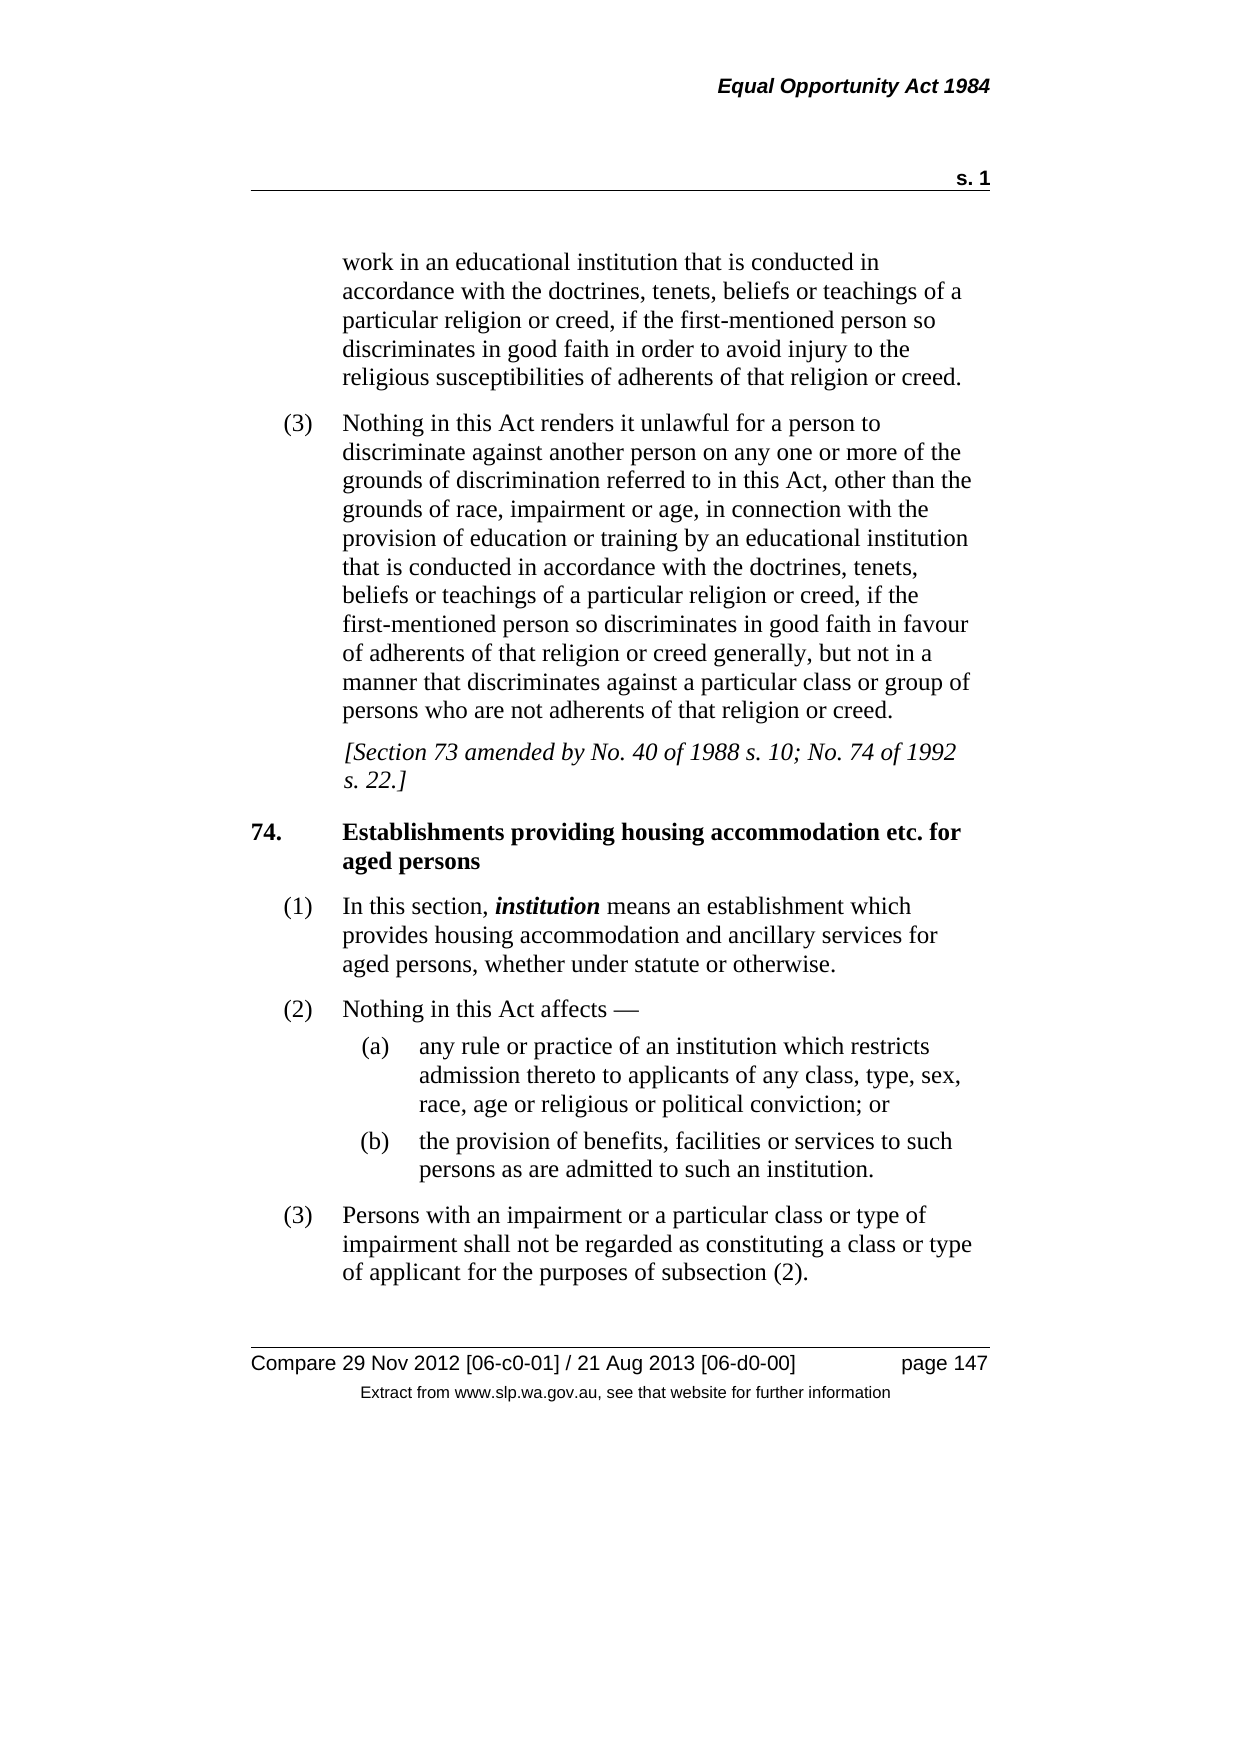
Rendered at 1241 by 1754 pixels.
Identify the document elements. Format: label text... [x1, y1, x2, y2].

text (b) the provision of benefits, facilities or services to such persons as are admitted to such an institution. [251, 1126, 990, 1183]
text (3) Nothing in this Act renders it unlawful for a person to discriminate against another person on any one or more of the grounds of discrimination referred to in this Act, other than the grounds of race, impairment or age, in connection with the provision of education or training by an educational institution that is conducted in accordance with the doctrines, tenets, beliefs or teachings of a particular religion or creed, if the first-mentioned person so discriminates in good faith in favour of adherents of that religion or creed generally, but not in a manner that discriminates against a particular class or group of persons who are not adherents of that religion or creed. [251, 408, 990, 724]
text (a) any rule or practice of an institution which restricts admission thereto to applicants of any class, type, sex, race, age or religious or political conviction; or [251, 1031, 990, 1117]
text [Section 73 amended by No. 40 of 1988 s. 10; No. 74 of 1992 s. 22.] [251, 737, 990, 794]
text (2) Nothing in this Act affects — [251, 994, 990, 1023]
text (3) Persons with an impairment or a particular class or type of impairment shall not be regarded as constituting a class or type of applicant for the purposes of subsection (2). [251, 1200, 990, 1286]
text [251, 247, 990, 391]
subtitle 74. Establishments providing housing accommodation etc. for aged persons [251, 817, 990, 874]
text (1) In this section, institution means an establishment which provides housing accommodation and ancillary services for aged persons, whether under statute or otherwise. [251, 891, 990, 977]
